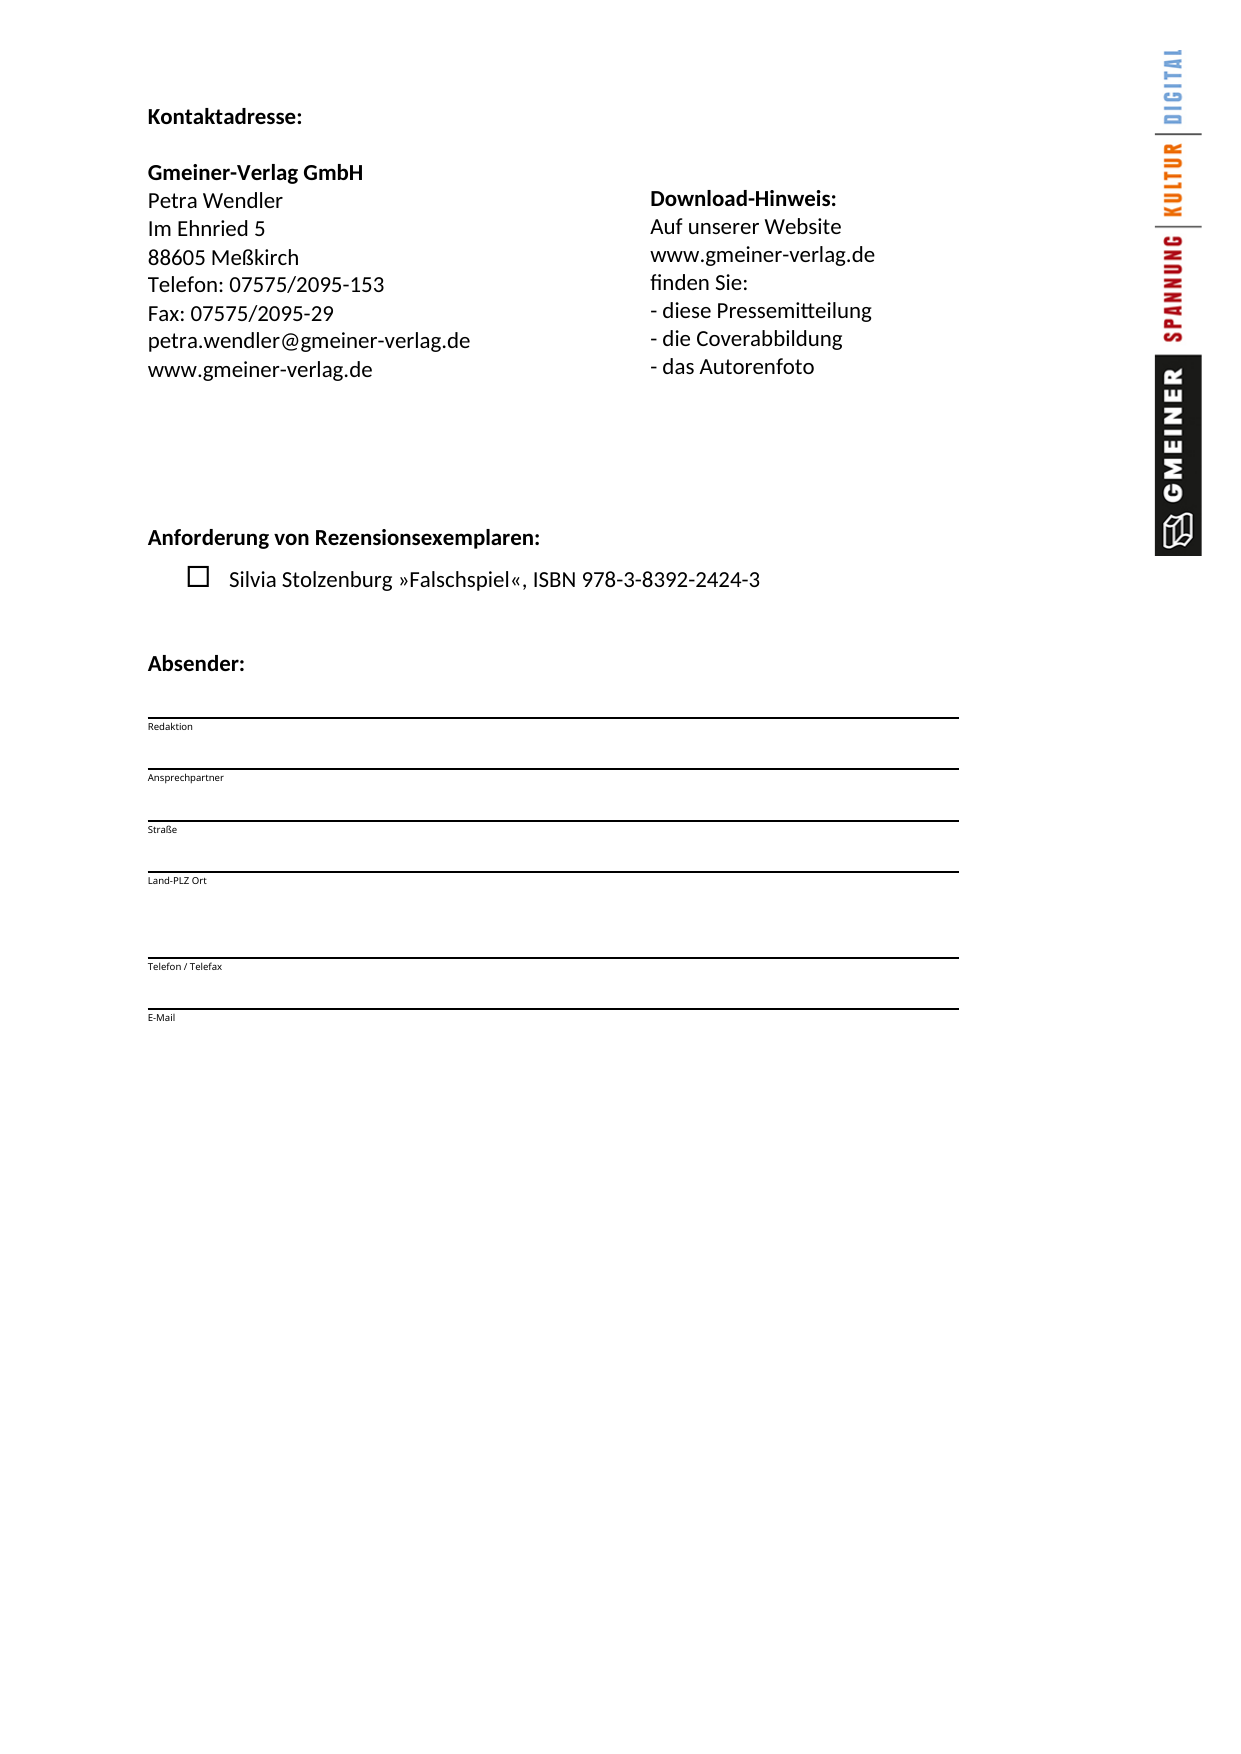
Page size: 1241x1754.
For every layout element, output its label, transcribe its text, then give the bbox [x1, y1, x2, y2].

text Anforderung von Rezensionsexemplaren: [148, 523, 1004, 551]
text 88605 Meßkirch [148, 243, 635, 271]
text Petra Wendler [148, 187, 635, 214]
picture [1154, 50, 1202, 556]
text Redaktion [148, 720, 1004, 743]
text Telefon / Telefax [148, 960, 1004, 983]
list Silvia Stolzenburg »Falschspiel«, ISBN 978-3-8392-2424-3 [185, 565, 1004, 593]
text Kontaktadresse: [148, 102, 1004, 131]
text Telefon: 07575/2095-153 [148, 271, 635, 299]
text petra.wendler@gmeiner-verlag.de [148, 327, 635, 355]
text Ansprechpartner [148, 772, 1004, 794]
text Straße [148, 823, 1004, 846]
text www.gmeiner-verlag.de [148, 355, 635, 383]
text Fax: 07575/2095-29 [148, 299, 635, 327]
text Absender: [148, 649, 1004, 678]
text Gmeiner-Verlag GmbH [148, 158, 1004, 187]
text Land-PLZ Ort [148, 875, 1004, 897]
text Im Ehnried 5 [148, 214, 635, 243]
text E-Mail [148, 1012, 1004, 1034]
